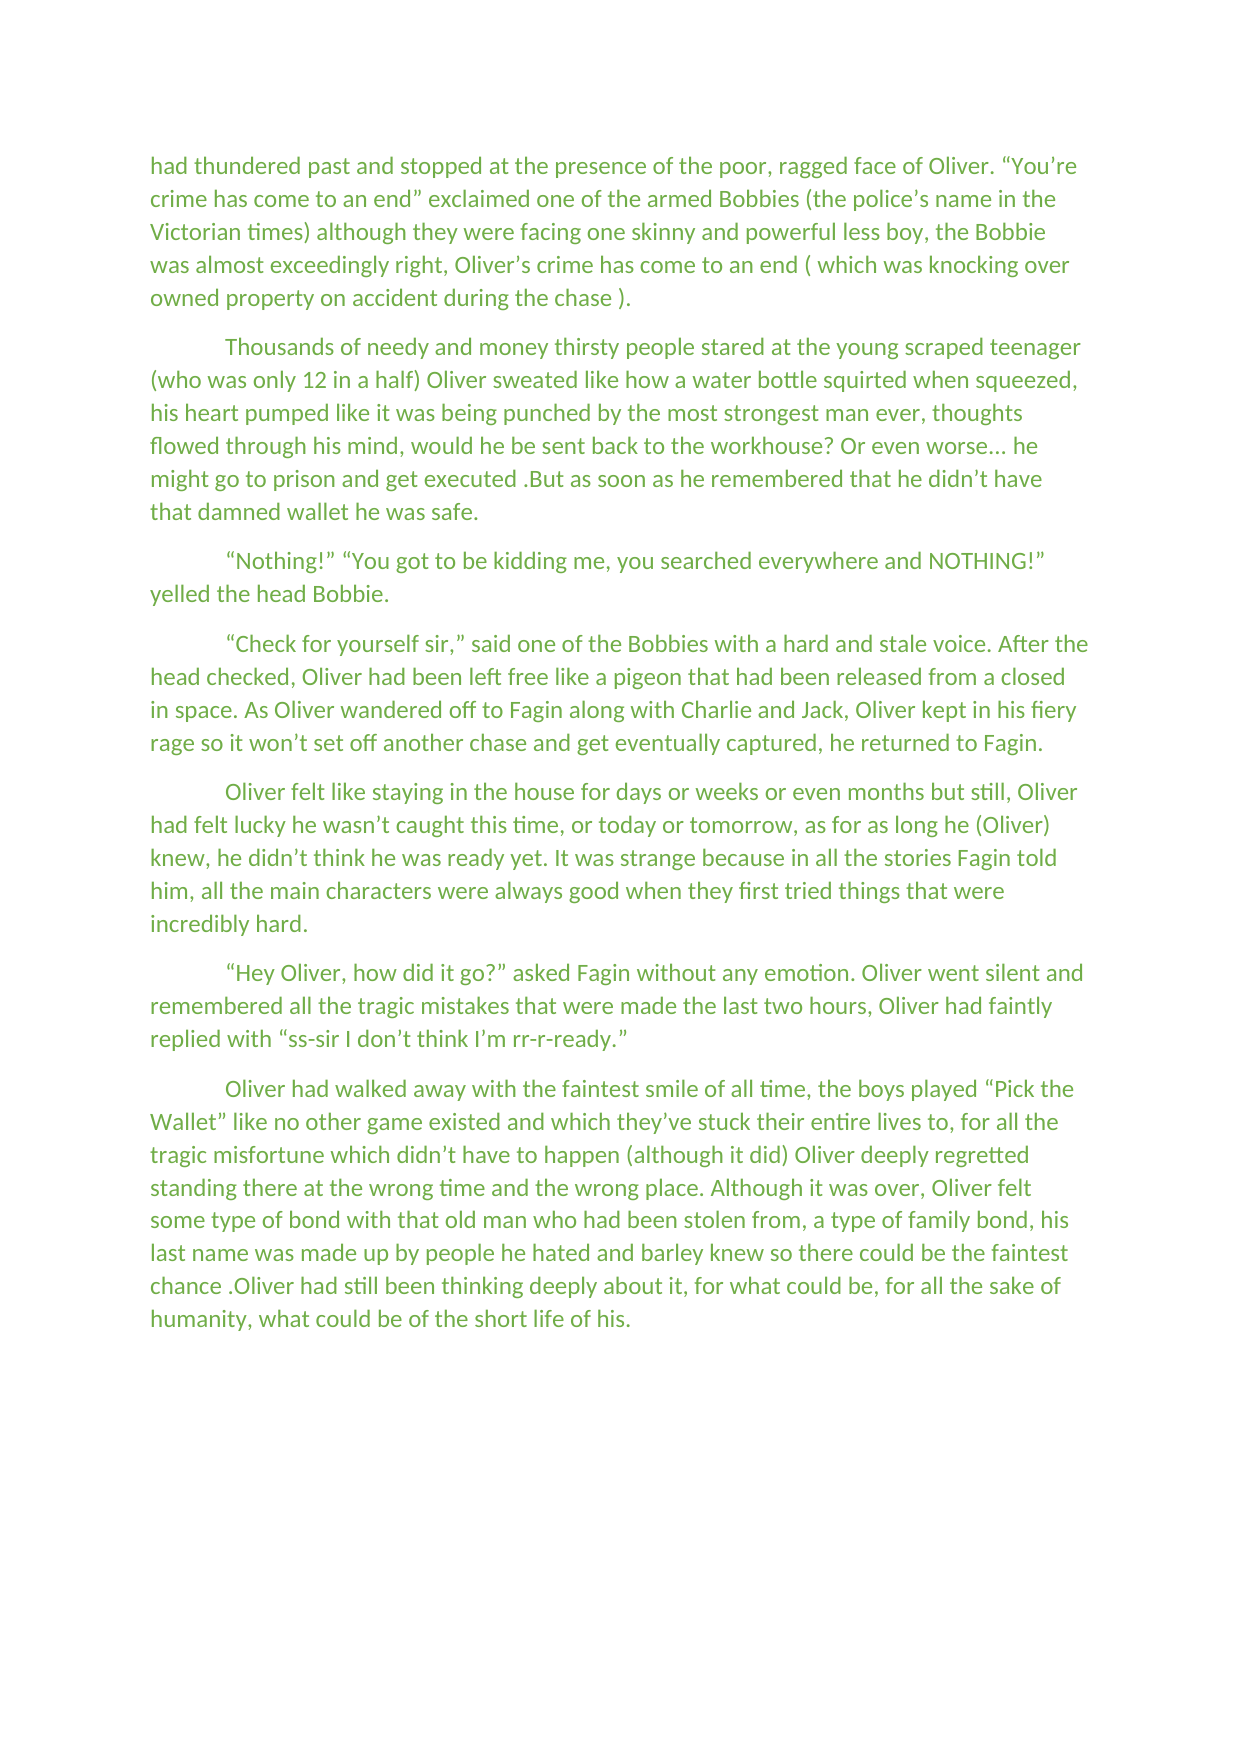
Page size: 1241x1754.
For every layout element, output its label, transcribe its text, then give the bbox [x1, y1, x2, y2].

text Thousands of needy and money thirsty people stared at the young scraped teenager (who was only 12 in a half) Oliver sweated like how a water bottle squirted when squeezed, his heart pumped like it was being punched by the most strongest man ever, thoughts flowed through his mind, would he be sent back to the workhouse? Or even worse... he might go to prison and get executed .But as soon as he remembered that he didn’t have that damned wallet he was safe. [150, 331, 1090, 526]
text Oliver felt like staying in the house for days or weeks or even months but still, Oliver had felt lucky he wasn’t caught this time, or today or tomorrow, as for as long he (Oliver) knew, he didn’t think he was ready yet. It was strange because in all the stories Fagin told him, all the main characters were always good when they first tried things that were incredibly hard. [150, 776, 1090, 938]
text “Check for yourself sir,” said one of the Bobbies with a hard and stale voice. After the head checked, Oliver had been left free like a pigeon that had been released from a closed in space. As Oliver wandered off to Fagin along with Charlie and Jack, Oliver kept in his fiery rage so it won’t set off another chase and get eventually captured, he returned to Fagin. [150, 628, 1090, 757]
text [150, 150, 1090, 312]
text Oliver had walked away with the faintest smile of all time, the boys played “Pick the Wallet” like no other game existed and which they’ve stuck their entire lives to, for all the tragic misfortune which didn’t have to happen (although it did) Oliver deeply regretted standing there at the wrong time and the wrong place. Although it was over, Oliver felt some type of bond with that old man who had been stolen from, a type of family bond, his last name was made up by people he hated and barley knew so there could be the faintest chance .Oliver had still been thinking deeply about it, for what could be, for all the sake of humanity, what could be of the short life of his. [150, 1073, 1090, 1334]
text “Hey Oliver, how did it go?” asked Fagin without any emotion. Oliver went silent and remembered all the tragic mistakes that were made the last two hours, Oliver had faintly replied with “ss-sir I don’t think I’m rr-r-ready.” [150, 957, 1090, 1054]
text “Nothing!” “You got to be kidding me, you searched everywhere and NOTHING!” yelled the head Bobbie. [150, 545, 1090, 609]
